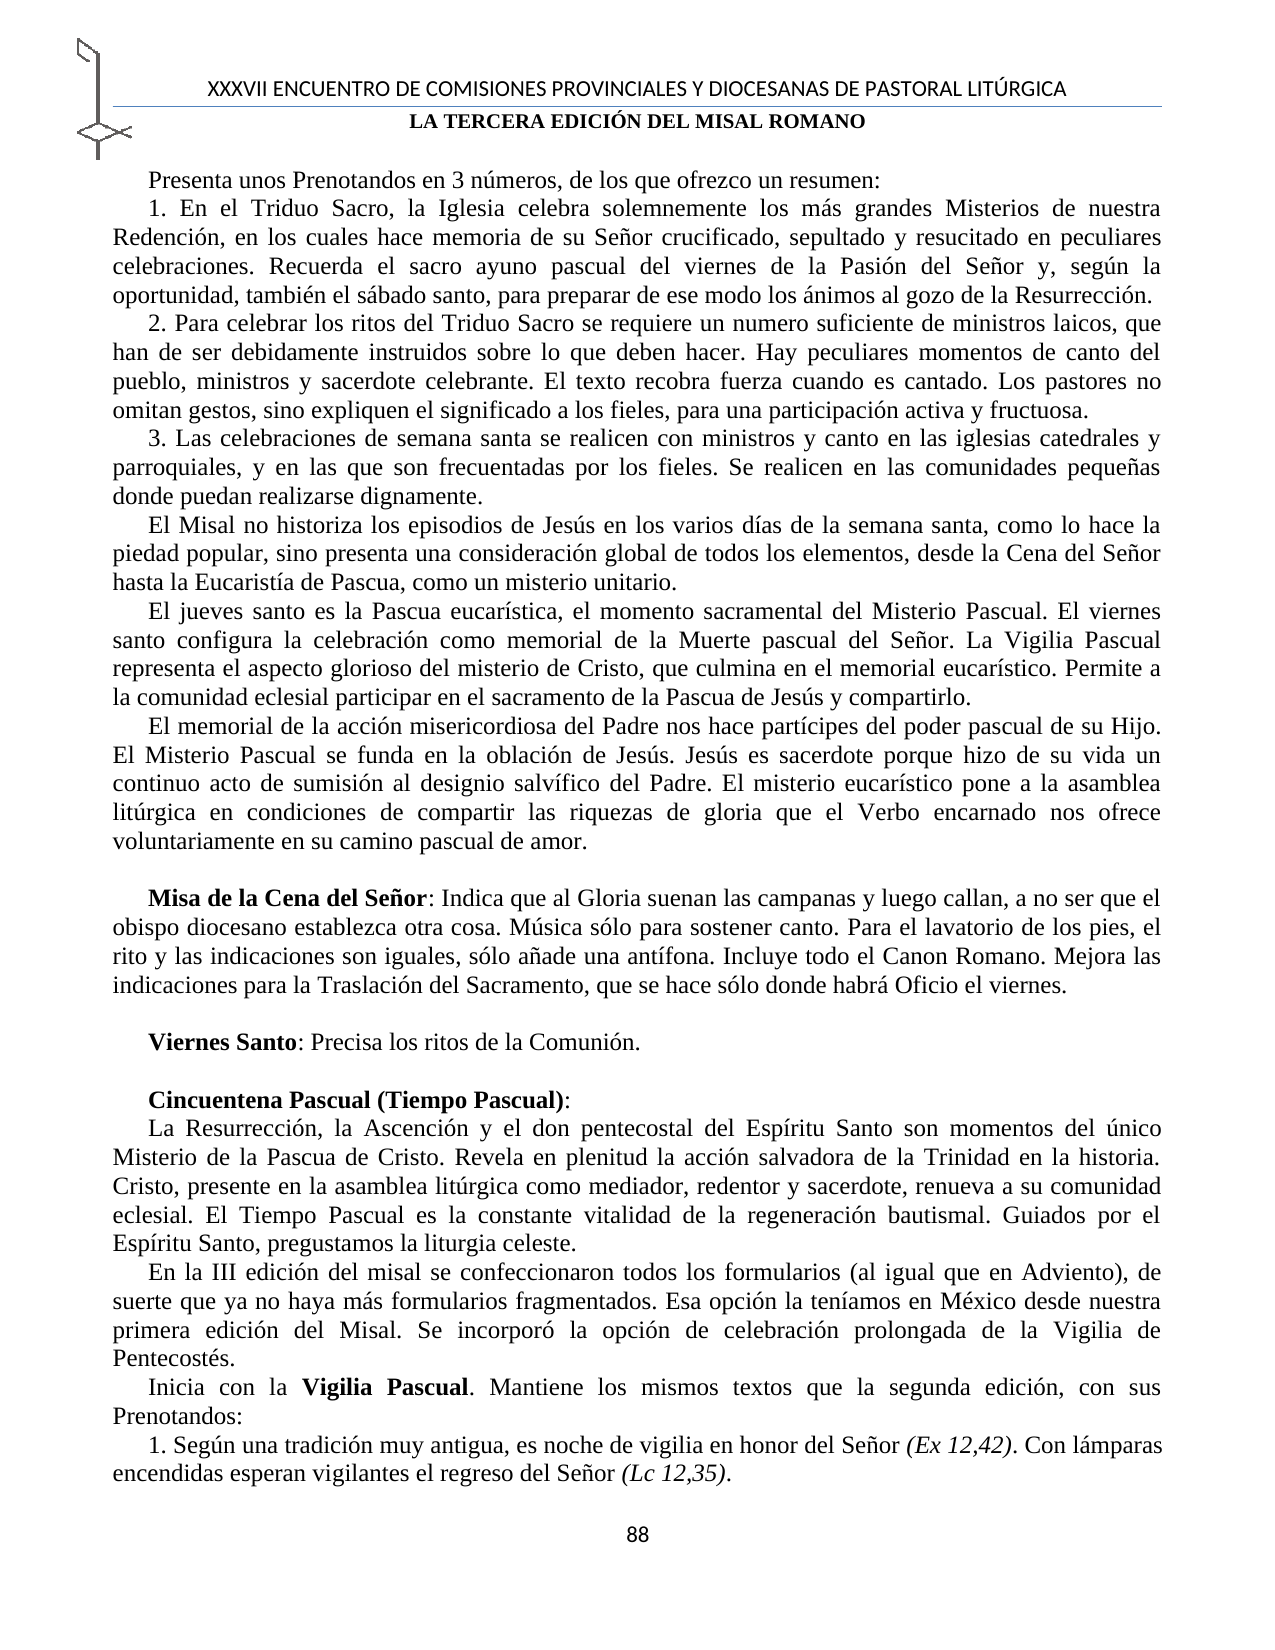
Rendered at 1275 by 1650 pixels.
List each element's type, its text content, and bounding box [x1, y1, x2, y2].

text Inicia con la Vigilia Pascual. Mantiene los mismos textos que la segunda edición, con sus Prenotandos: [112, 1372, 1162, 1430]
text Presenta unos Prenotandos en 3 números, de los que ofrezco un resumen: [112, 165, 1162, 193]
text Viernes Santo: Precisa los ritos de la Comunión. [112, 1027, 1162, 1056]
text 1. En el Triduo Sacro, la Iglesia celebra solemnemente los más grandes Misterios de nuestra Redención, en los cuales hace memoria de su Señor crucificado, sepultado y resucitado en peculiares celebraciones. Recuerda el sacro ayuno pascual del viernes de la Pasión del Señor y, según la oportunidad, también el sábado santo, para preparar de ese modo los ánimos al gozo de la Resurrección. [112, 193, 1162, 308]
picture [77, 37, 138, 169]
text 3. Las celebraciones de semana santa se realicen con ministros y canto en las iglesias catedrales y parroquiales, y en las que son frecuentadas por los fieles. Se realicen en las comunidades pequeñas donde puedan realizarse dignamente. [112, 423, 1162, 510]
text El jueves santo es la Pascua eucarística, el momento sacramental del Misterio Pascual. El viernes santo configura la celebración como memorial de la Muerte pascual del Señor. La Vigilia Pascual representa el aspecto glorioso del misterio de Cristo, que culmina en el memorial eucarístico. Permite a la comunidad eclesial participar en el sacramento de la Pascua de Jesús y compartirlo. [112, 596, 1162, 711]
text 1. Según una tradición muy antigua, es noche de vigilia en honor del Señor (Ex 12,42). Con lámparas encendidas esperan vigilantes el regreso del Señor (Lc 12,35). [112, 1430, 1162, 1487]
text El Misal no historiza los episodios de Jesús en los varios días de la semana santa, como lo hace la piedad popular, sino presenta una consideración global de todos los elementos, desde la Cena del Señor hasta la Eucaristía de Pascua, como un misterio unitario. [112, 510, 1162, 596]
text Misa de la Cena del Señor: Indica que al Gloria suenan las campanas y luego callan, a no ser que el obispo diocesano establezca otra cosa. Música sólo para sostener canto. Para el lavatorio de los pies, el rito y las indicaciones son iguales, sólo añade una antífona. Incluye todo el Canon Romano. Mejora las indicaciones para la Traslación del Sacramento, que se hace sólo donde habrá Oficio el viernes. [112, 883, 1162, 998]
text En la III edición del misal se confeccionaron todos los formularios (al igual que en Adviento), de suerte que ya no haya más formularios fragmentados. Esa opción la teníamos en México desde nuestra primera edición del Misal. Se incorporó la opción de celebración prolongada de la Vigilia de Pentecostés. [112, 1257, 1162, 1372]
text Cincuentena Pascual (Tiempo Pascual): [112, 1085, 1162, 1113]
text 2. Para celebrar los ritos del Triduo Sacro se requiere un numero suficiente de ministros laicos, que han de ser debidamente instruidos sobre lo que deben hacer. Hay peculiares momentos de canto del pueblo, ministros y sacerdote celebrante. El texto recobra fuerza cuando es cantado. Los pastores no omitan gestos, sino expliquen el significado a los fieles, para una participación activa y fructuosa. [112, 308, 1162, 423]
text El memorial de la acción misericordiosa del Padre nos hace partícipes del poder pascual de su Hijo. El Misterio Pascual se funda en la oblación de Jesús. Jesús es sacerdote porque hizo de su vida un continuo acto de sumisión al designio salvífico del Padre. El misterio eucarístico pone a la asamblea litúrgica en condiciones de compartir las riquezas de gloria que el Verbo encarnado nos ofrece voluntariamente en su camino pascual de amor. [112, 711, 1162, 855]
text La Resurrección, la Ascención y el don pentecostal del Espíritu Santo son momentos del único Misterio de la Pascua de Cristo. Revela en plenitud la acción salvadora de la Trinidad en la historia. Cristo, presente en la asamblea litúrgica como mediador, redentor y sacerdote, renueva a su comunidad eclesial. El Tiempo Pascual es la constante vitalidad de la regeneración bautismal. Guiados por el Espíritu Santo, pregustamos la liturgia celeste. [112, 1113, 1162, 1257]
